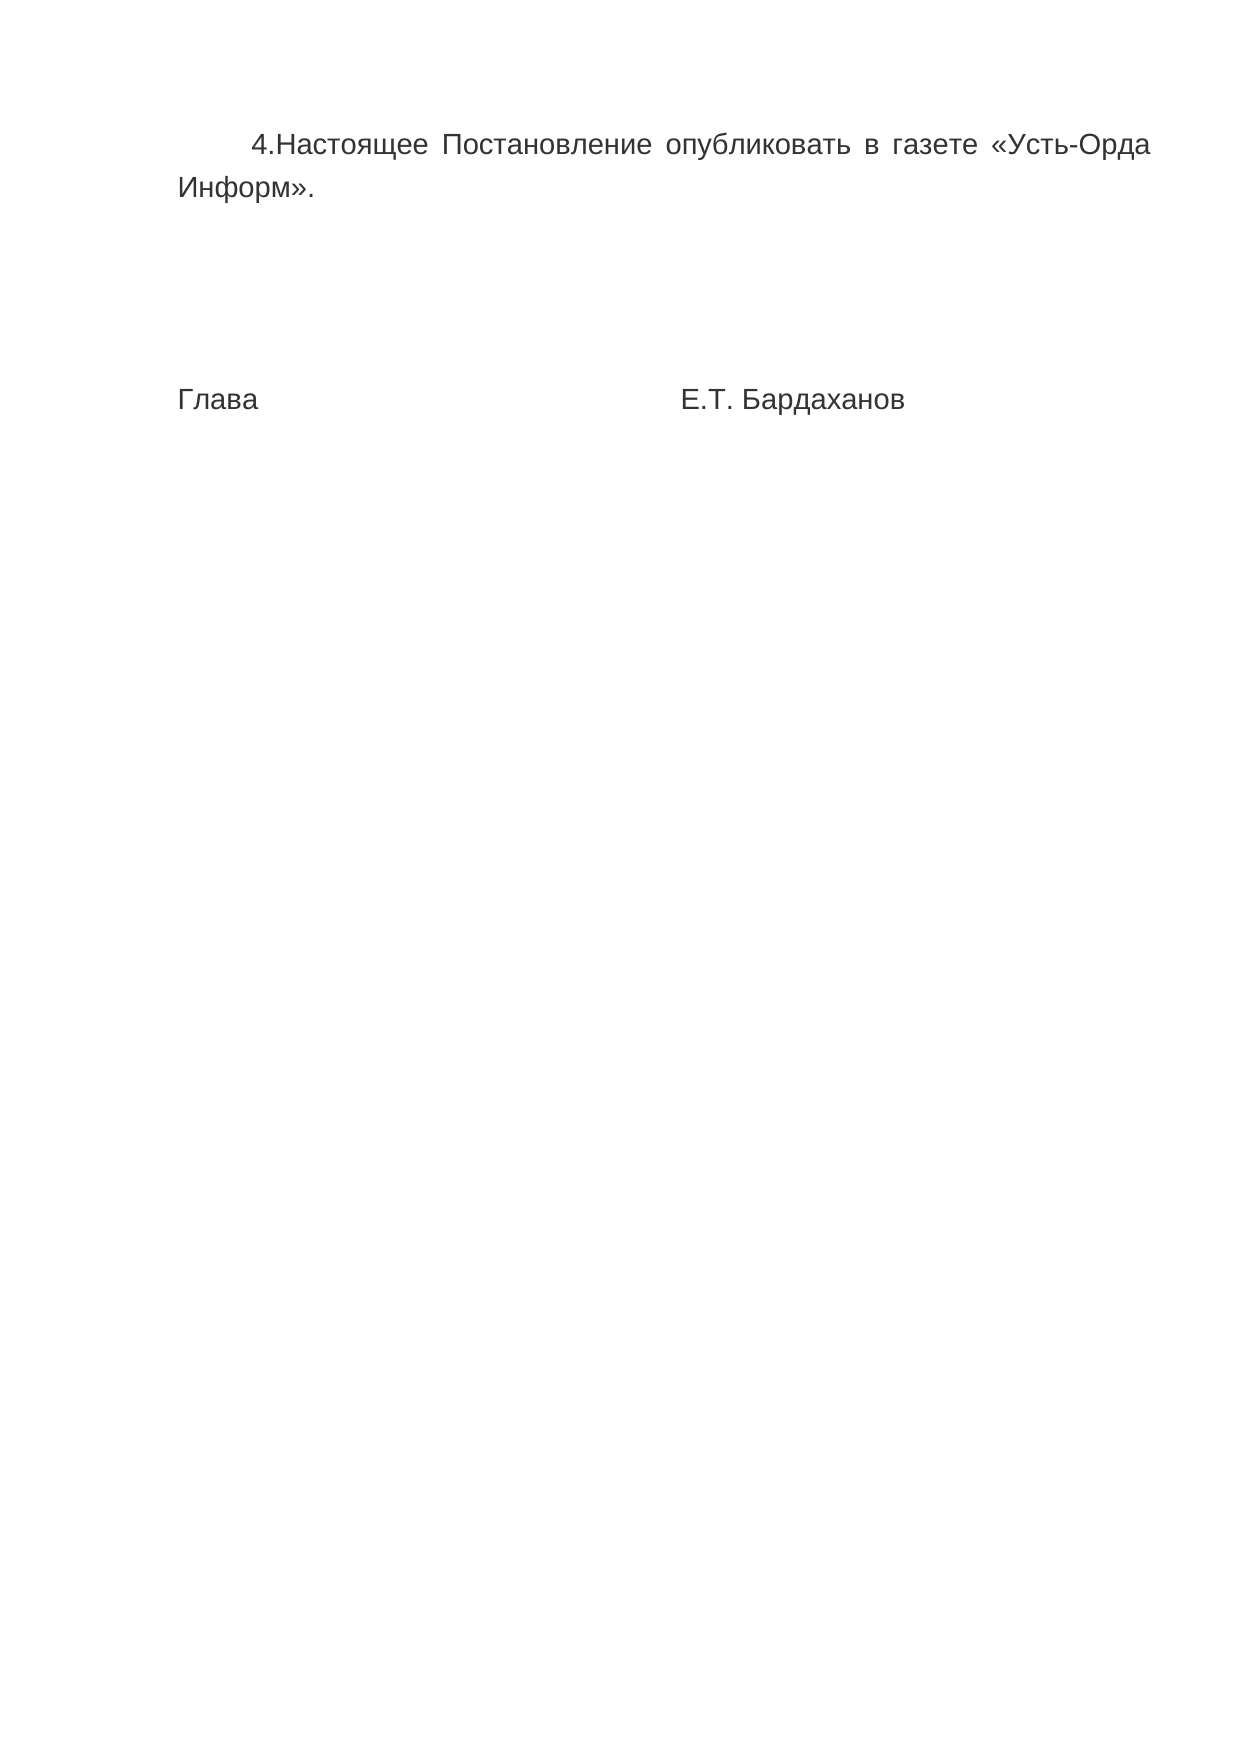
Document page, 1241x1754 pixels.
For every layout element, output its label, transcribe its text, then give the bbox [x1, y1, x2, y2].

text 4.Настоящее Постановление опубликовать в газете «Усть-Орда Информ». [177, 118, 1152, 203]
text Глава Е.Т. Бардаханов [177, 373, 1152, 416]
